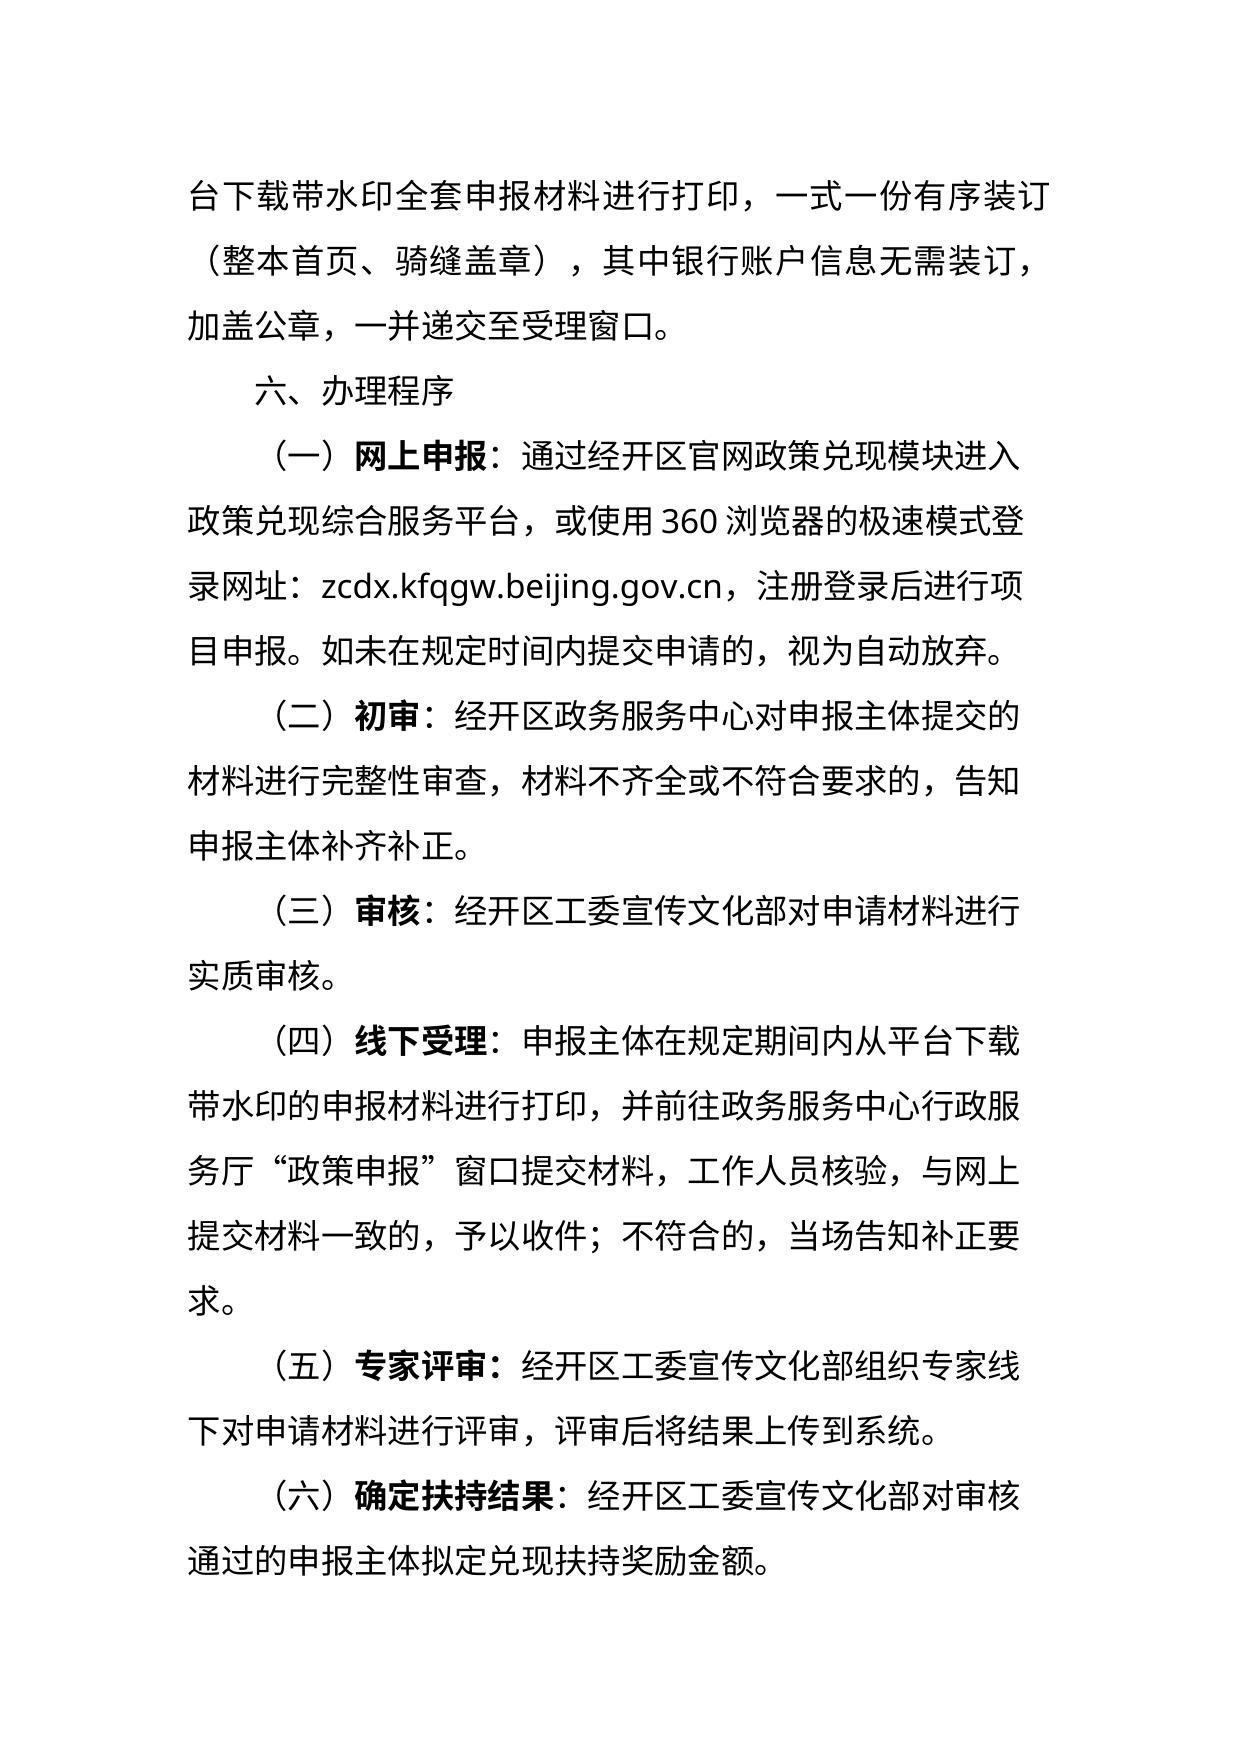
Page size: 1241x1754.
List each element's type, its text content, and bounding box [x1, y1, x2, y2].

list （一）网上申报：通过经开区官网政策兑现模块进入政策兑现综合服务平台，或使用360浏览器的极速模式登录网址：zcdx.kfqgw.beijing.gov.cn，注册登录后进行项目申报。如未在规定时间内提交申请的，视为自动放弃。 [187, 422, 1053, 682]
text 六、办理程序 [187, 357, 1053, 422]
text （六）确定扶持结果：经开区工委宣传文化部对审核通过的申报主体拟定兑现扶持奖励金额。 [187, 1462, 1053, 1592]
text （三）审核：经开区工委宣传文化部对申请材料进行实质审核。 [187, 877, 1053, 1007]
text （五）专家评审：经开区工委宣传文化部组织专家线下对申请材料进行评审，评审后将结果上传到系统。 [187, 1332, 1053, 1462]
list （二）初审：经开区政务服务中心对申报主体提交的材料进行完整性审查，材料不齐全或不符合要求的，告知申报主体补齐补正。 [187, 682, 1053, 877]
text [187, 162, 1053, 357]
text （四）线下受理：申报主体在规定期间内从平台下载带水印的申报材料进行打印，并前往政务服务中心行政服务厅“政策申报”窗口提交材料，工作人员核验，与网上提交材料一致的，予以收件；不符合的，当场告知补正要求。 [187, 1007, 1053, 1332]
